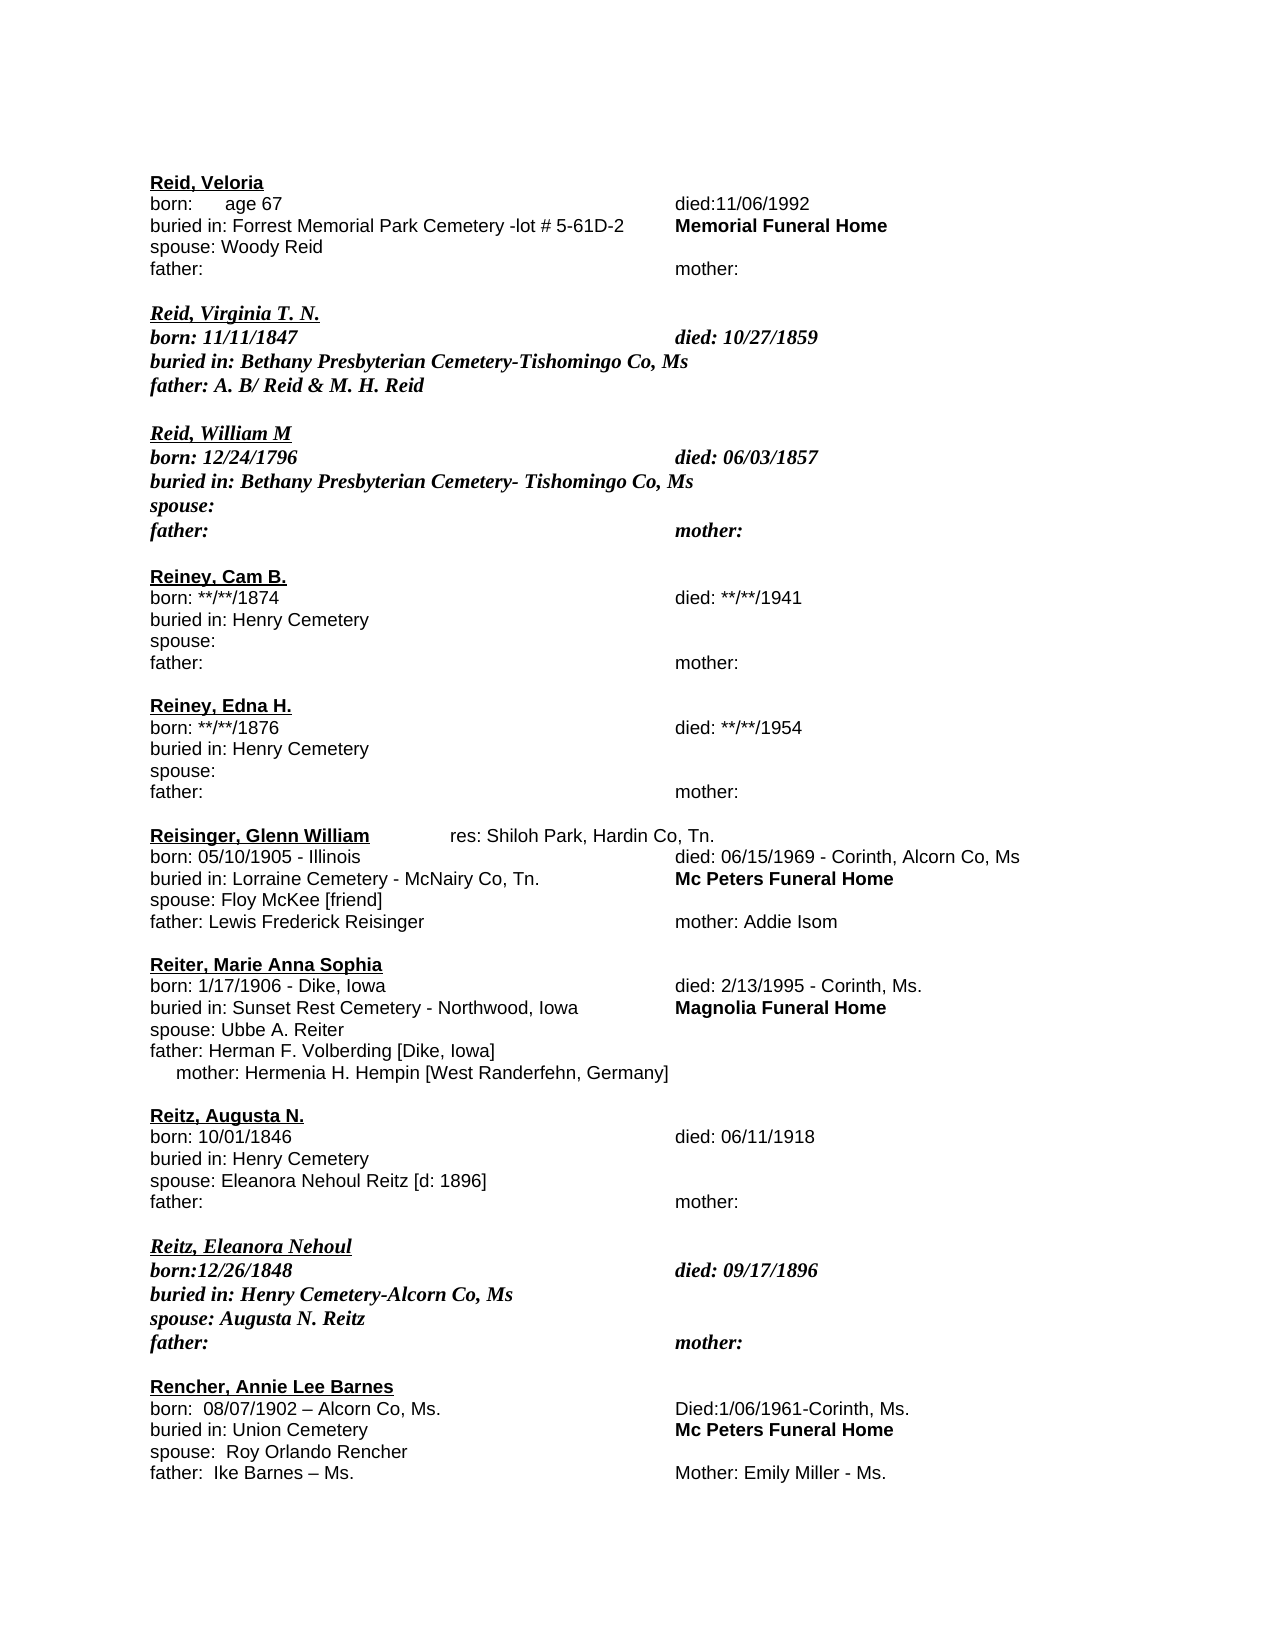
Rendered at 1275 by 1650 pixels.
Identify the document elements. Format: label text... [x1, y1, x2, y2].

text Reiney, Cam B. [150, 566, 1125, 587]
text born: **/**/1874 died: **/**/1941 [150, 587, 1125, 609]
text Rencher, Annie Lee Barnes [150, 1376, 1125, 1397]
text father: A. B/ Reid & M. H. Reid [150, 373, 1125, 397]
text buried in: Henry Cemetery [150, 1148, 1125, 1169]
text born: age 67 died:11/06/1992 [150, 193, 1125, 215]
text born: 11/11/1847 died: 10/27/1859 [150, 325, 1125, 349]
text buried in: Lorraine Cemetery - McNairy Co, Tn. Mc Peters Funeral Home [150, 867, 1125, 889]
text Reitz, Augusta N. [150, 1105, 1125, 1126]
text buried in: Bethany Presbyterian Cemetery- Tishomingo Co, Ms [150, 469, 1125, 493]
text father: mother: [150, 1330, 1125, 1354]
text born: 10/01/1846 died: 06/11/1918 [150, 1126, 1125, 1148]
text born:12/26/1848 died: 09/17/1896 [150, 1258, 1125, 1282]
text born: 12/24/1796 died: 06/03/1857 [150, 445, 1125, 469]
text spouse: Floy McKee [friend] [150, 889, 1125, 911]
text father: Lewis Frederick Reisinger mother: Addie Isom [150, 911, 1125, 932]
text father: mother: [150, 517, 1125, 542]
text father: mother: [150, 1191, 1125, 1212]
text Reid, Virginia T. N. [150, 301, 1125, 325]
text born: **/**/1876 died: **/**/1954 [150, 717, 1125, 738]
text buried in: Bethany Presbyterian Cemetery-Tishomingo Co, Ms [150, 349, 1125, 373]
text Reisinger, Glenn William res: Shiloh Park, Hardin Co, Tn. [150, 824, 1125, 846]
text spouse: [150, 493, 1125, 517]
text Reiney, Edna H. [150, 695, 1125, 717]
text born: 1/17/1906 - Dike, Iowa died: 2/13/1995 - Corinth, Ms. [150, 975, 1125, 997]
text buried in: Henry Cemetery-Alcorn Co, Ms [150, 1282, 1125, 1306]
text Reiter, Marie Anna Sophia [150, 954, 1125, 975]
text buried in: Henry Cemetery [150, 609, 1125, 630]
text spouse: Roy Orlando Rencher [150, 1441, 1125, 1462]
text spouse: Eleanora Nehoul Reitz [d: 1896] [150, 1169, 1125, 1191]
text mother: Hermenia H. Hempin [West Randerfehn, Germany] [150, 1062, 1125, 1083]
text spouse: Woody Reid [150, 236, 1125, 258]
text spouse: father: mother: [150, 760, 1125, 803]
text born: 08/07/1902 – Alcorn Co, Ms. Died:1/06/1961-Corinth, Ms. [150, 1397, 1125, 1419]
text buried in: Forrest Memorial Park Cemetery -lot # 5-61D-2 Memorial Funeral Home [150, 215, 1125, 236]
text father: Ike Barnes – Ms. Mother: Emily Miller - Ms. [150, 1462, 1125, 1484]
text spouse: Augusta N. Reitz [150, 1306, 1125, 1330]
text Reitz, Eleanora Nehoul [150, 1234, 1125, 1258]
text buried in: Sunset Rest Cemetery - Northwood, Iowa Magnolia Funeral Home spouse: Ubbe A. Reiter [150, 997, 1125, 1040]
text born: 05/10/1905 - Illinois died: 06/15/1969 - Corinth, Alcorn Co, Ms [150, 846, 1125, 867]
text buried in: Henry Cemetery [150, 738, 1125, 760]
text father: mother: [150, 258, 1125, 279]
text buried in: Union Cemetery Mc Peters Funeral Home [150, 1419, 1125, 1441]
text Reid, William M [150, 421, 1125, 445]
text father: Herman F. Volberding [Dike, Iowa] [150, 1040, 1125, 1062]
text spouse: father: mother: [150, 630, 1125, 673]
text Reid, Veloria [150, 172, 1125, 193]
